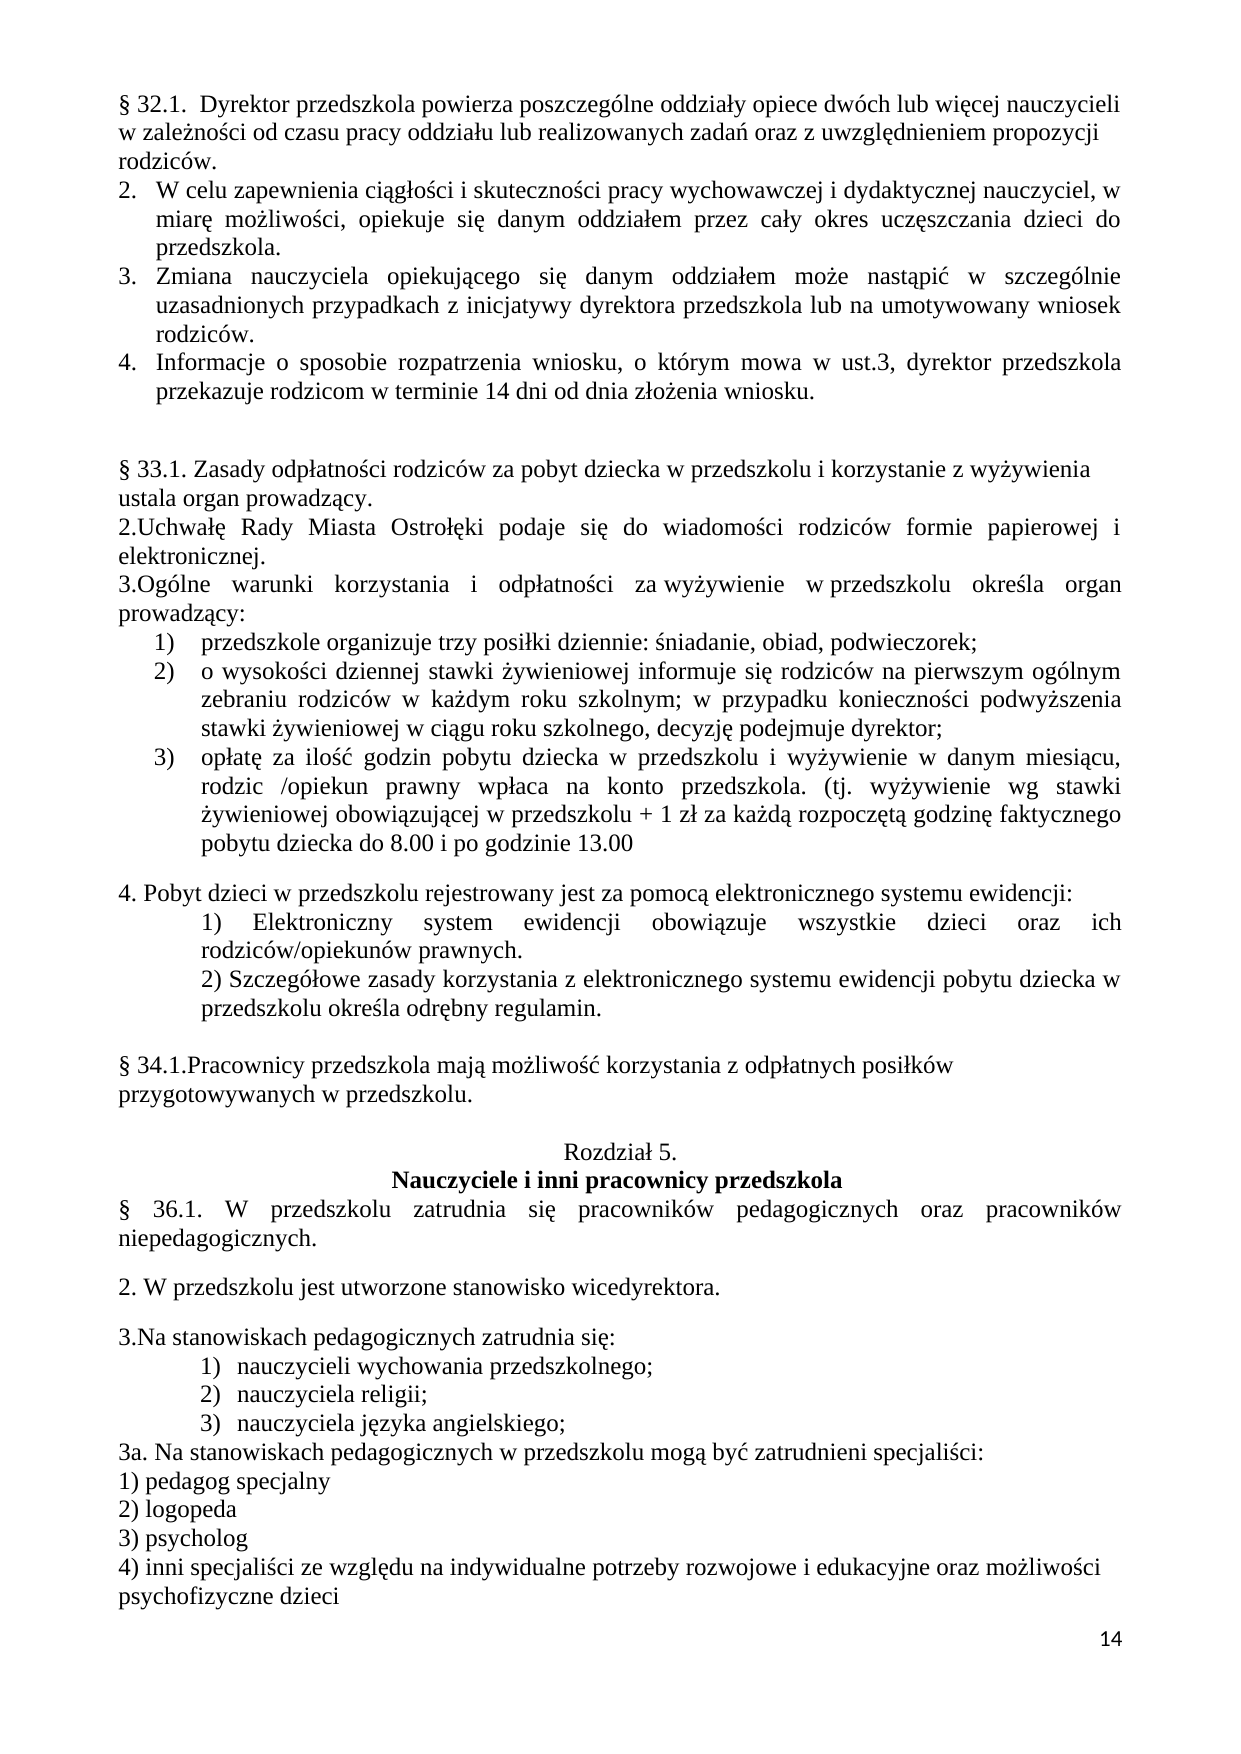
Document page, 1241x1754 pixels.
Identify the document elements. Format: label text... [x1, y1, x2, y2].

list 1) Elektroniczny system ewidencji obowiązuje wszystkie dzieci oraz ich rodziców/opiekunów prawnych. [201, 907, 1122, 964]
list Zmiana nauczyciela opiekującego się danym oddziałem może nastąpić w szczególnie uzasadnionych przypadkach z inicjatywy dyrektora przedszkola lub na umotywowany wniosek rodziców. [118, 261, 1122, 347]
text 3.Na stanowiskach pedagogicznych zatrudnia się: [118, 1322, 1122, 1351]
text 4) inni specjaliści ze względu na indywidualne potrzeby rozwojowe i edukacyjne oraz możliwości psychofizyczne dzieci [118, 1552, 1122, 1609]
text 3a. Na stanowiskach pedagogicznych w przedszkolu mogą być zatrudnieni specjaliści: [118, 1437, 1122, 1466]
text 4. Pobyt dzieci w przedszkolu rejestrowany jest za pomocą elektronicznego systemu ewidencji: [118, 878, 1122, 907]
text § 32.1. Dyrektor przedszkola powierza poszczególne oddziały opiece dwóch lub więcej nauczycieli w zależności od czasu pracy oddziału lub realizowanych zadań oraz z uwzględnieniem propozycji rodziców. [118, 89, 1122, 175]
text 2. W przedszkolu jest utworzone stanowisko wicedyrektora. [118, 1272, 1122, 1301]
text Rozdział 5. [118, 1137, 1122, 1165]
text § 36.1. W przedszkolu zatrudnia się pracowników pedagogicznych oraz pracowników niepedagogicznych. [118, 1194, 1122, 1252]
list nauczycieli wychowania przedszkolnego; [200, 1351, 1122, 1379]
text 2) logopeda [118, 1494, 1122, 1523]
text § 34.1.Pracownicy przedszkola mają możliwość korzystania z odpłatnych posiłków przygotowywanych w przedszkolu. [118, 1050, 1122, 1108]
text 1) pedagog specjalny [118, 1466, 1122, 1494]
text 2.Uchwałę Rady Miasta Ostrołęki podaje się do wiadomości rodziców formie papierowej i elektronicznej. [118, 512, 1122, 569]
list nauczyciela religii; [200, 1379, 1122, 1408]
list przedszkole organizuje trzy posiłki dziennie: śniadanie, obiad, podwieczorek; [153, 627, 1122, 656]
text 3.Ogólne warunki korzystania i odpłatności za wyżywienie w przedszkolu określa organ prowadzący: [118, 569, 1122, 627]
list o wysokości dziennej stawki żywieniowej informuje się rodziców na pierwszym ogólnym zebraniu rodziców w każdym roku szkolnym; w przypadku konieczności podwyższenia stawki żywieniowej w ciągu roku szkolnego, decyzję podejmuje dyrektor; [153, 656, 1122, 742]
list opłatę za ilość godzin pobytu dziecka w przedszkolu i wyżywienie w danym miesiącu, rodzic /opiekun prawny wpłaca na konto przedszkola. (tj. wyżywienie wg stawki żywieniowej obowiązującej w przedszkolu + 1 zł za każdą rozpoczętą godzinę faktycznego pobytu dziecka do 8.00 i po godzinie 13.00 [153, 742, 1122, 857]
text § 33.1. Zasady odpłatności rodziców za pobyt dziecka w przedszkolu i korzystanie z wyżywienia ustala organ prowadzący. [118, 454, 1122, 512]
text 3) psycholog [118, 1523, 1122, 1552]
list 2) Szczegółowe zasady korzystania z elektronicznego systemu ewidencji pobytu dziecka w przedszkolu określa odrębny regulamin. [201, 964, 1122, 1022]
list nauczyciela języka angielskiego; [200, 1408, 1122, 1437]
text Nauczyciele i inni pracownicy przedszkola [118, 1165, 1122, 1194]
list Informacje o sposobie rozpatrzenia wniosku, o którym mowa w ust.3, dyrektor przedszkola przekazuje rodzicom w terminie 14 dni od dnia złożenia wniosku. [118, 347, 1122, 405]
list W celu zapewnienia ciągłości i skuteczności pracy wychowawczej i dydaktycznej nauczyciel, w miarę możliwości, opiekuje się danym oddziałem przez cały okres uczęszczania dzieci do przedszkola. [118, 175, 1122, 261]
